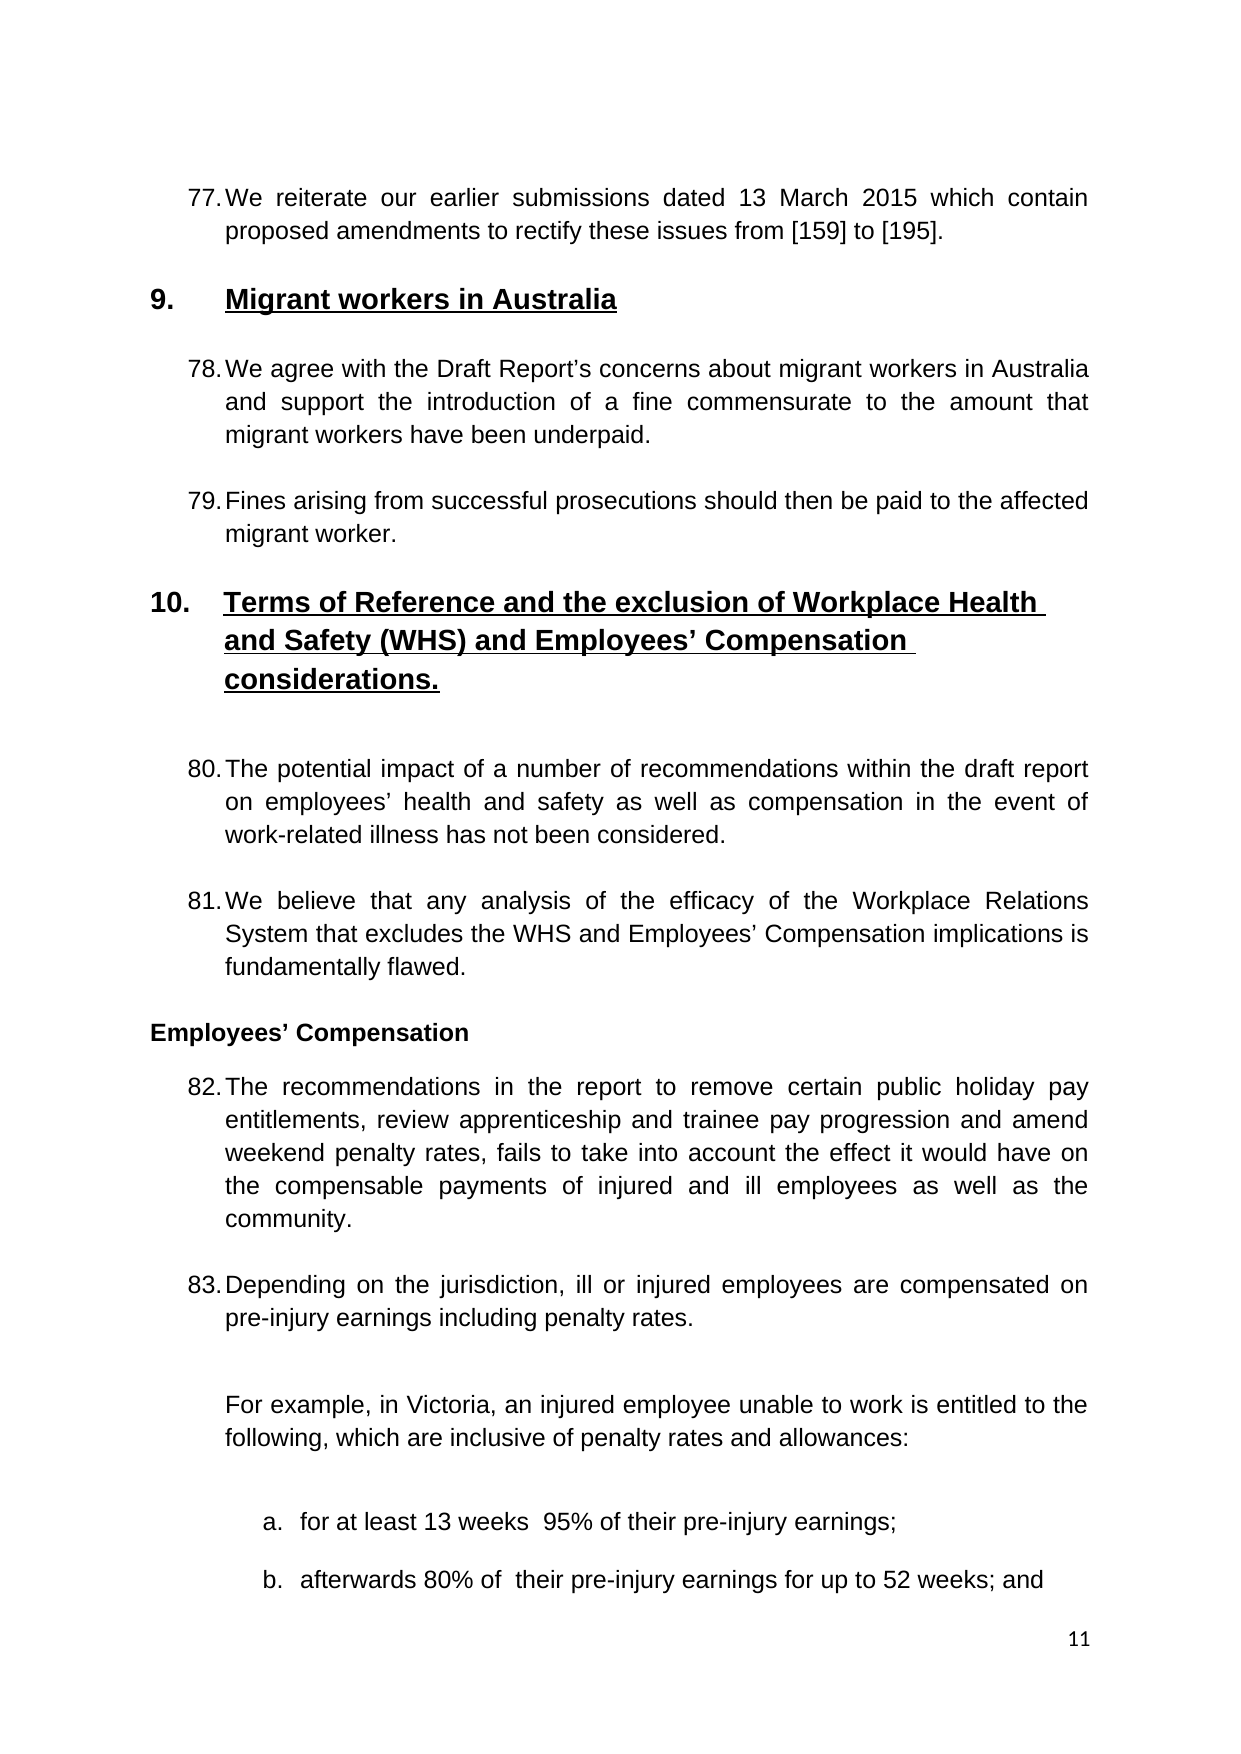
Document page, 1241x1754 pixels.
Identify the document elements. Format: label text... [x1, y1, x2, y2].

list Depending on the jurisdiction, ill or injured employees are compensated on pre-injury earnings including penalty rates. [187, 1270, 1090, 1332]
list For example, in Victoria, an injured employee unable to work is entitled to the following, which are inclusive of penalty rates and allowances: [225, 1390, 1090, 1452]
list afterwards 80% of their pre-injury earnings for up to 52 weeks; and [262, 1565, 1090, 1594]
text 9. Migrant workers in Australia [150, 282, 1090, 316]
list We reiterate our earlier submissions dated 13 March 2015 which contain proposed amendments to rectify these issues from [159] to [195]. [187, 183, 1090, 245]
text 10. Terms of Reference and the exclusion of Workplace Health and Safety (WHS) and Employees’ Compensation considerations. [150, 585, 1090, 695]
text Employees’ Compensation [150, 1018, 1090, 1047]
list We believe that any analysis of the efficacy of the Workplace Relations System that excludes the WHS and Employees’ Compensation implications is fundamentally flawed. [187, 886, 1090, 981]
list Fines arising from successful prosecutions should then be paid to the affected migrant worker. [187, 486, 1090, 547]
list The recommendations in the report to remove certain public holiday pay entitlements, review apprenticeship and trainee pay progression and amend weekend penalty rates, fails to take into account the effect it would have on the compensable payments of injured and ill employees as well as the community. [187, 1072, 1090, 1233]
list The potential impact of a number of recommendations within the draft report on employees’ health and safety as well as compensation in the event of work-related illness has not been considered. [187, 754, 1090, 849]
list We agree with the Draft Report’s concerns about migrant workers in Australia and support the introduction of a fine commensurate to the amount that migrant workers have been underpaid. [187, 354, 1090, 448]
list for at least 13 weeks 95% of their pre-injury earnings; [262, 1507, 1090, 1536]
